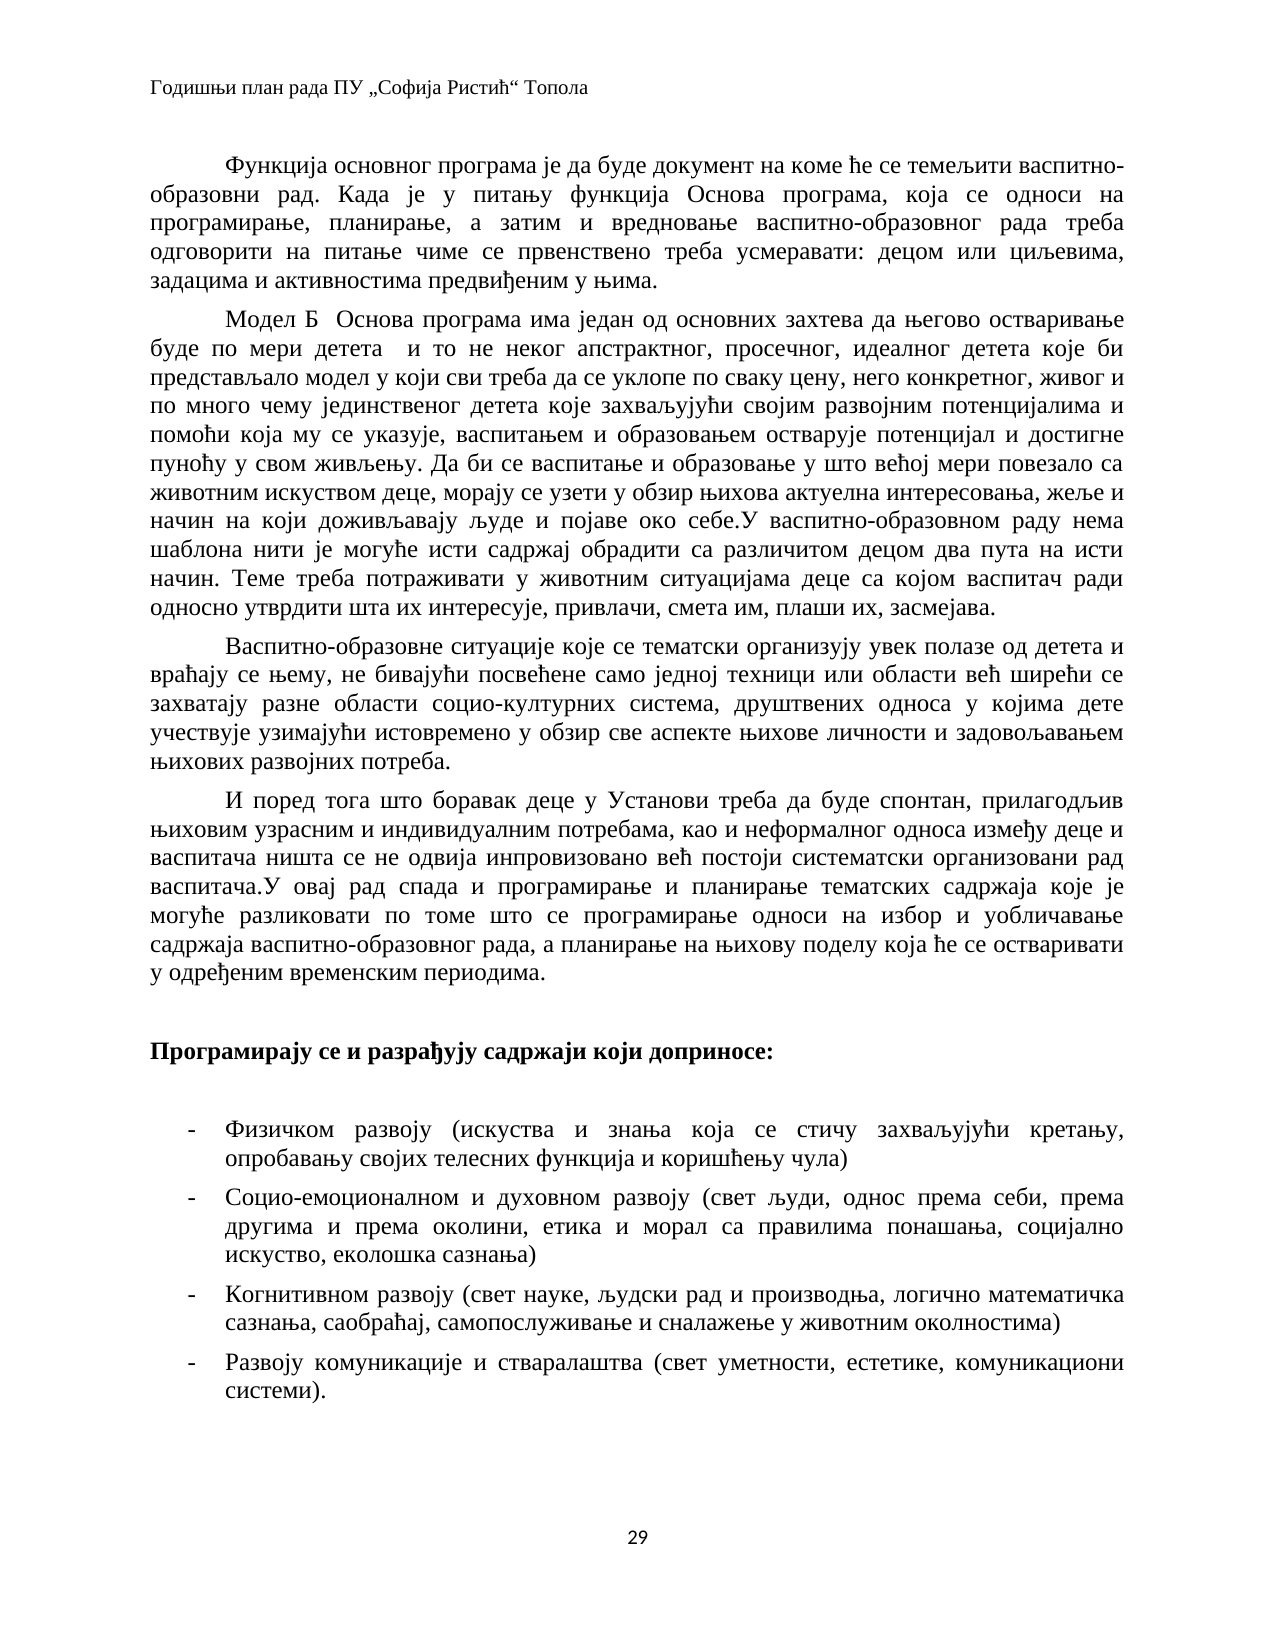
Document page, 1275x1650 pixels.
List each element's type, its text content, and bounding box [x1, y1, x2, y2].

text Функција основног програма је да буде документ на коме ће се темељити васпитно-образовни рад. Када је у питању функција Основа програма, која се односи на програмирање, планирање, а затим и вредновање васпитно-образовног рада треба одговорити на питање чиме се првенствено треба усмеравати: децом или циљевима, задацима и активностима предвиђеним у њима. [150, 150, 1125, 294]
text Васпитно-образовне ситуације које се тематски организују увек полазе од детета и враћају се њему, не бивајући посвећене само једној техници или области већ ширећи се захватају разне области социо-културних система, друштвених односа у којима дете учествује узимајући истовремено у обзир све аспекте њихове личности и задовољавањем њихових развојних потреба. [150, 631, 1125, 774]
list Когнитивном развоју (свет науке, људски рад и производња, логично математичка сазнања, саобраћај, самопослуживање и сналажење у животним околностима) [187, 1279, 1125, 1336]
list Развоју комуникације и стваралаштва (свет уметности, естетике, комуникациони системи). [187, 1347, 1125, 1404]
list Социо-емоционалном и духовном развоју (свет људи, однос према себи, према другима и према околини, етика и морал са правилима понашања, социјално искуство, еколошка сазнања) [187, 1182, 1125, 1268]
text Модел Б Основа програма има један од основних захтева да његово остваривање буде по мери детета и то не неког апстрактног, просечног, идеалног детета које би представљало модел у који сви треба да се уклопе по сваку цену, него конкретног, живог и по много чему јединственог детета које захваљујући својим развојним потенцијалима и помоћи која му се указује, васпитањем и образовањем остварује потенцијал и достигне пуноћу у свом живљењу. Да би се васпитање и образовање у што већој мери повезало са животним искуством деце, морају се узети у обзир њихова актуелна интересовања, жеље и начин на који доживљавају људе и појаве око себе.У васпитно-образовном раду нема шаблона нити је могуће исти садржај обрадити са различитом децом два пута на исти начин. Теме треба потраживати у животним ситуацијама деце са којом васпитач ради односно утврдити шта их интересује, привлачи, смета им, плаши их, засмејава. [150, 304, 1125, 620]
list Физичком развоју (искуства и знања која се стичу захваљујући кретању, опробавању својих телесних функција и коришћењу чула) [187, 1114, 1125, 1172]
text И поред тога што боравак деце у Установи треба да буде спонтан, прилагодљив њиховим узрасним и индивидуалним потребама, као и неформалног односа између деце и васпитача ништа се не одвија инпровизовано већ постоји систематски организовани рад васпитача.У овај рад спада и програмирање и планирање тематских садржаја које је могуће разликовати по томе што се програмирање односи на избор и уобличавање садржаја васпитно-образовног рада, а планирање на њихову поделу која ће се остваривати у одређеним временским периодима. [150, 785, 1125, 986]
text Програмирају се и разрађују садржаји који доприносе: [150, 1036, 1125, 1064]
